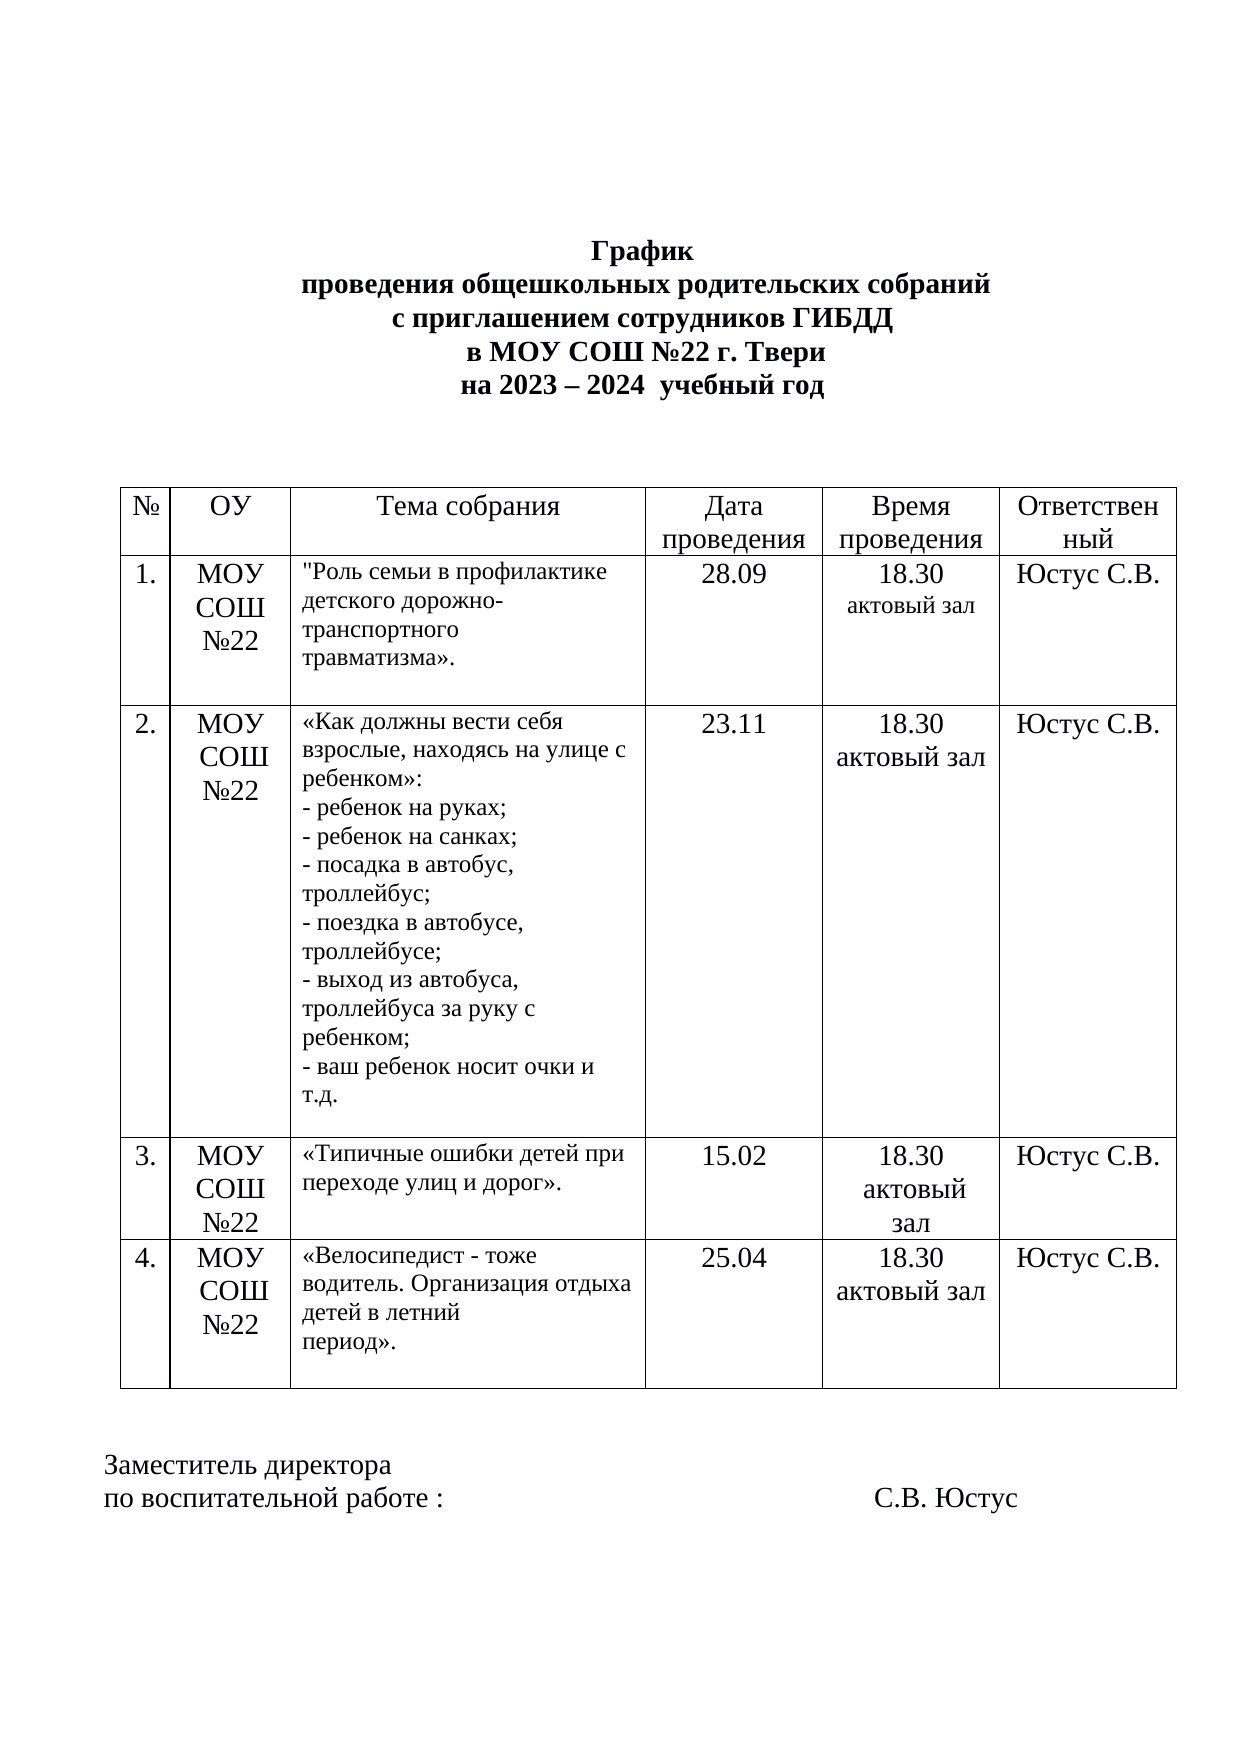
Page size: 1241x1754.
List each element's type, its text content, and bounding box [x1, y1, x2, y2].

table_cell МОУ СОШ №22 [171, 1240, 290, 1388]
text Заместитель директора [103, 1447, 1181, 1480]
table_cell 3. [121, 1138, 169, 1239]
table_cell МОУ СОШ №22 [171, 556, 290, 705]
table_header Тема собрания [291, 488, 645, 555]
table_cell 25.04 [646, 1240, 822, 1388]
table_cell Юстус С.В. [1000, 1240, 1176, 1388]
table_cell 18.30 актовый зал [823, 1240, 999, 1388]
table_cell 4. [121, 1240, 169, 1388]
text в МОУ СОШ №22 г. Твери [103, 334, 1181, 367]
table_header ОУ [171, 488, 290, 555]
table_cell 2. [121, 706, 169, 1137]
table_header № [121, 488, 169, 555]
text по воспитательной работе : С.В. Юстус [103, 1480, 1181, 1514]
table_cell 23.11 [646, 706, 822, 1137]
table_cell 18.30 актовый зал [823, 1138, 999, 1239]
text проведения общешкольных родительских собраний [103, 267, 1181, 300]
table_cell 1. [121, 556, 169, 705]
table_cell Юстус С.В. [1000, 1138, 1176, 1239]
table_cell «Велосипедист - тоже водитель. Организация отдыха детей в летний период». [291, 1240, 645, 1388]
table_cell «Как должны вести себя взрослые, находясь на улице с ребенком»: - ребенок на руках; - ребенок на санках; - посадка в автобус, троллейбус; - поездка в автобусе, троллейбусе; - выход из автобуса, троллейбуса за руку с ребенком; - ваш ребенок носит очки и т.д. [291, 706, 645, 1137]
table_cell «Типичные ошибки детей при переходе улиц и дорог». [291, 1138, 645, 1239]
text на 2023 – 2024 учебный год [103, 367, 1181, 401]
table_cell Юстус С.В. [1000, 706, 1176, 1137]
table_cell "Роль семьи в профилактике детского дорожно-транспортного травматизма». [291, 556, 645, 705]
table_cell МОУ СОШ №22 [171, 1138, 290, 1239]
table_cell 15.02 [646, 1138, 822, 1239]
table_header Ответственный [1000, 488, 1176, 555]
table_cell МОУ СОШ №22 [171, 706, 290, 1137]
table_cell 18.30 актовый зал [823, 556, 999, 705]
table_cell 18.30 актовый зал [823, 706, 999, 1137]
table_header Дата проведения [646, 488, 822, 555]
table_cell Юстус С.В. [1000, 556, 1176, 705]
text с приглашением сотрудников ГИБДД [103, 300, 1181, 334]
table_cell 28.09 [646, 556, 822, 705]
table_header Время проведения [823, 488, 999, 555]
text График [103, 233, 1181, 267]
